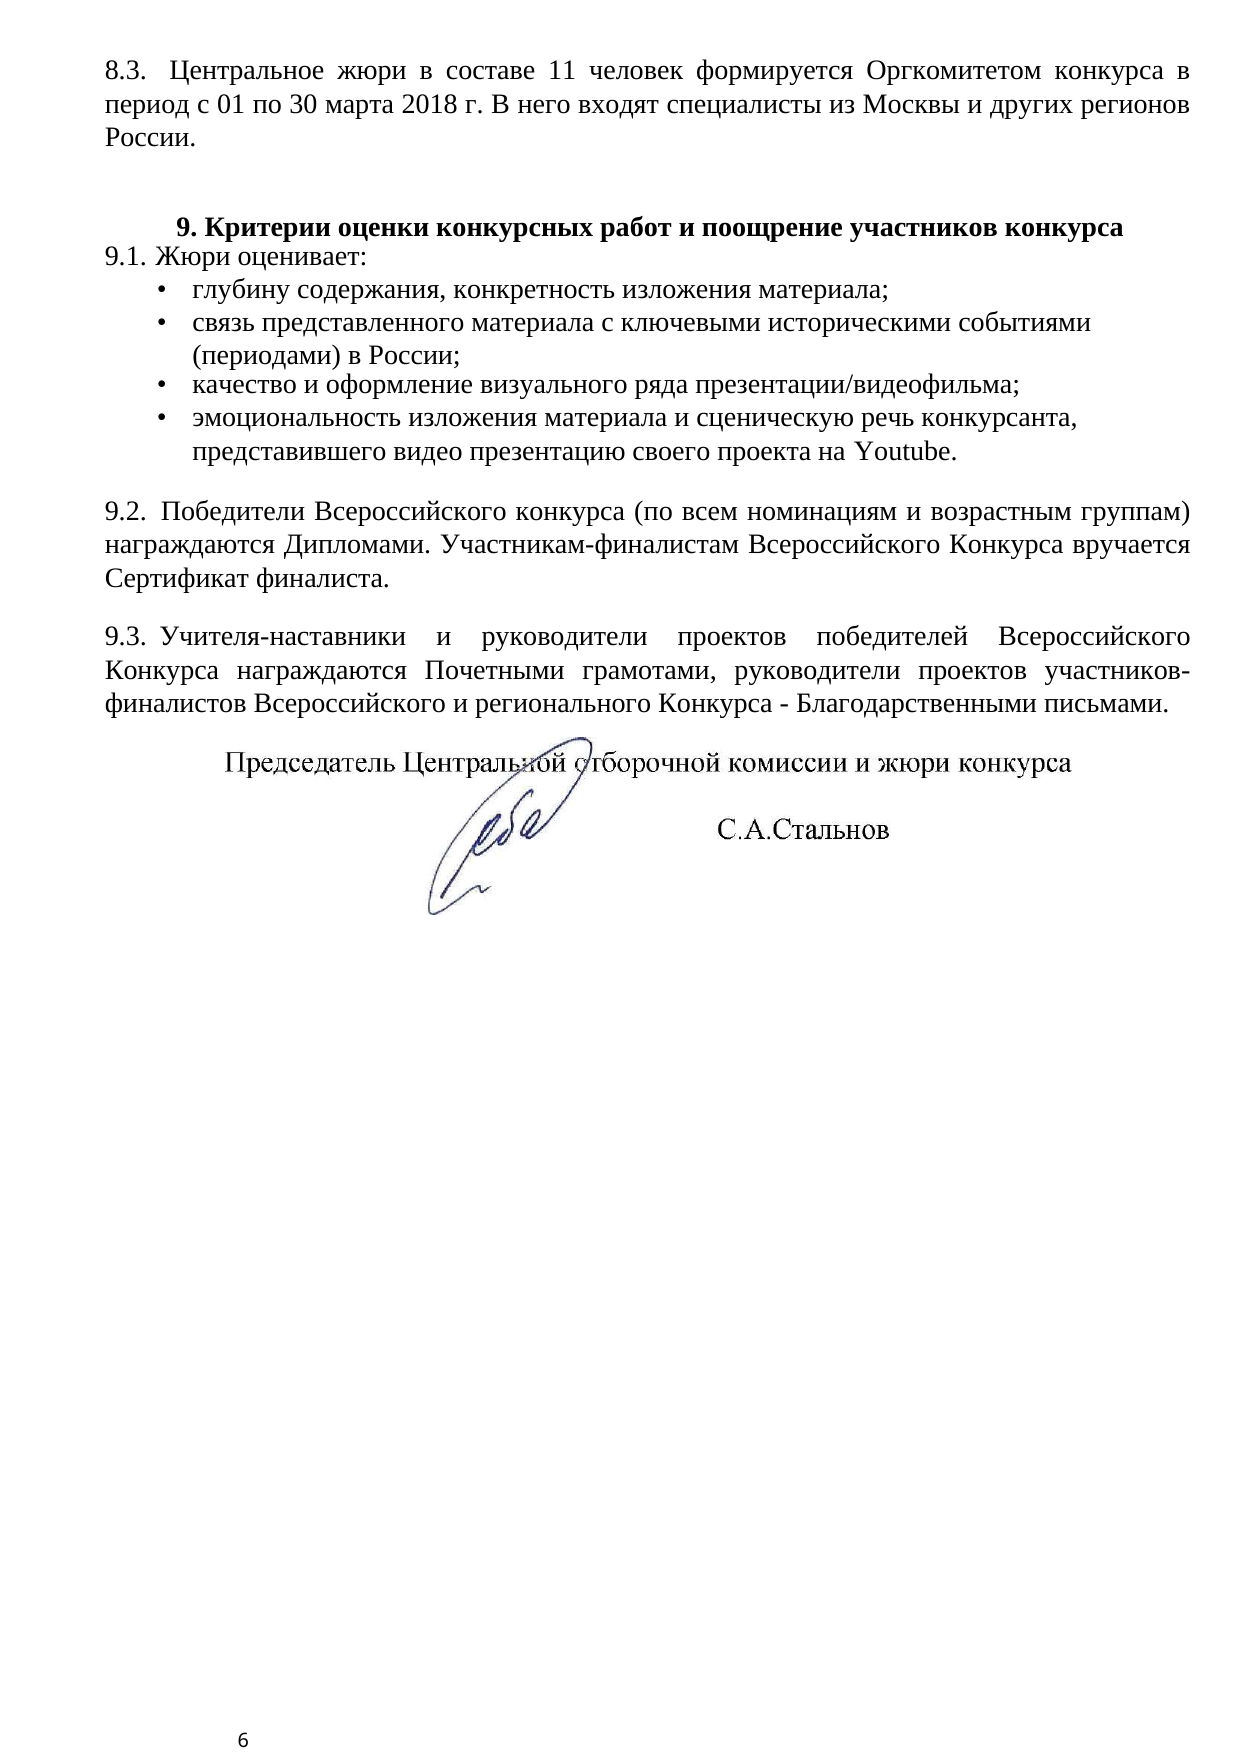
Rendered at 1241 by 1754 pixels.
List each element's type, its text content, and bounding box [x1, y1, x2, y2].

list эмоциональность изложения материала и сценическую речь конкурсанта, представившего видео презентацию своего проекта на Youtube. [157, 400, 1192, 468]
list глубину содержания, конкретность изложения материала; [157, 276, 1194, 304]
text 9. Критерии оценки конкурсных работ и поощрение участников конкурса [107, 210, 1194, 243]
list Победители Всероссийского конкурса (по всем номинациям и возрастным группам) награждаются Дипломами. Участникам-финалистам Всероссийского Конкурса вручается Сертификат финалиста. [104, 493, 1192, 594]
list связь представленного материала с ключевыми историческими событиями (периодами) в России; [157, 304, 1192, 371]
list Центральное жюри в составе 11 человек формируется Оргкомитетом конкурса в период с 01 по 30 марта 2018 г. В него входят специалисты из Москвы и других регионов России. [104, 53, 1192, 153]
list качество и оформление визуального ряда презентации/видеофильма; [157, 371, 1194, 399]
list Учителя-наставники и руководители проектов победителей Всероссийского Конкурса награждаются Почетными грамотами, руководители проектов участников-финалистов Всероссийского и регионального Конкурса - Благодарственными письмами. [104, 619, 1192, 719]
picture [225, 737, 1072, 915]
list Жюри оценивает: [104, 243, 1194, 271]
